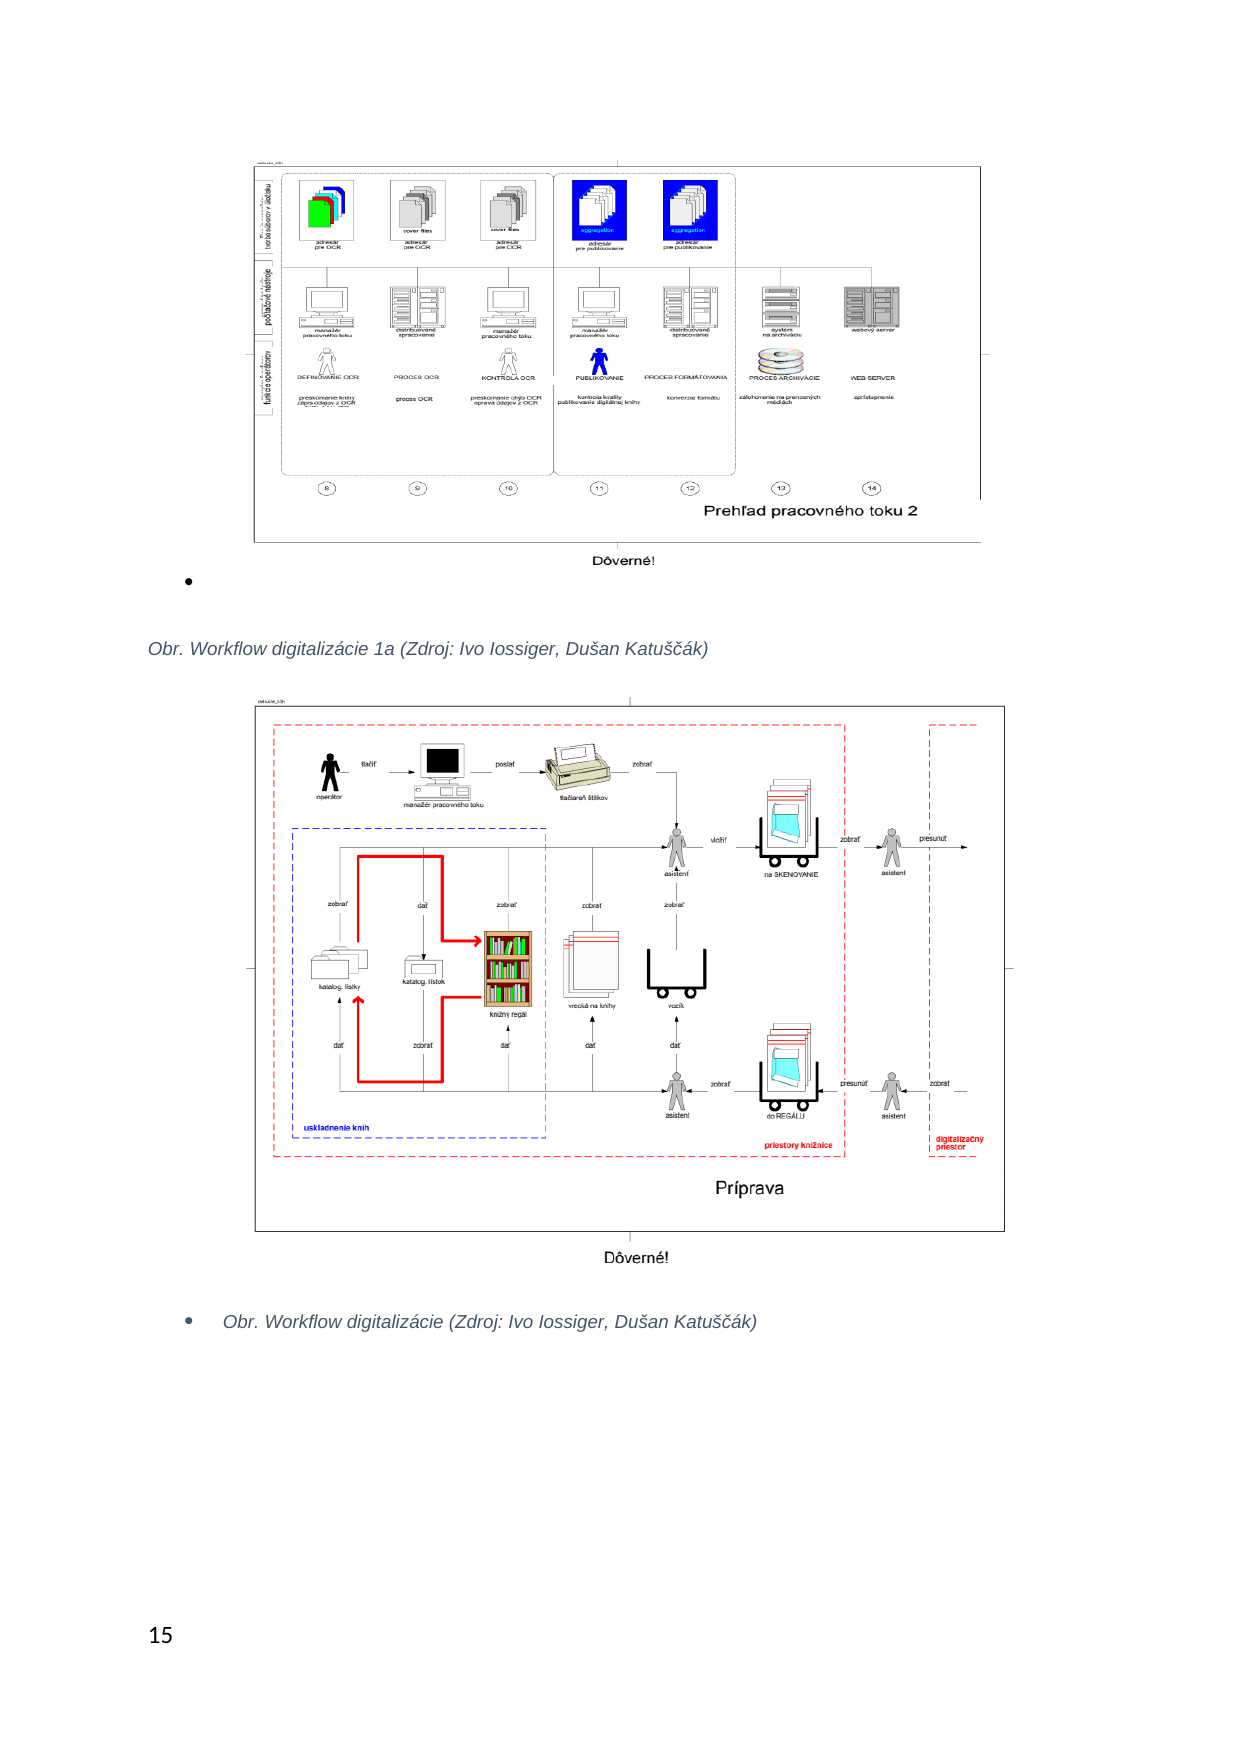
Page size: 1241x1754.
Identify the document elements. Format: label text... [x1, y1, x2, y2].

text Obr. Workflow digitalizácie 1a (Zdroj: Ivo Iossiger, Dušan Katuščák) [148, 638, 1092, 659]
list Obr. Workflow digitalizácie (Zdroj: Ivo Iossiger, Dušan Katuščák) [185, 1311, 1092, 1333]
